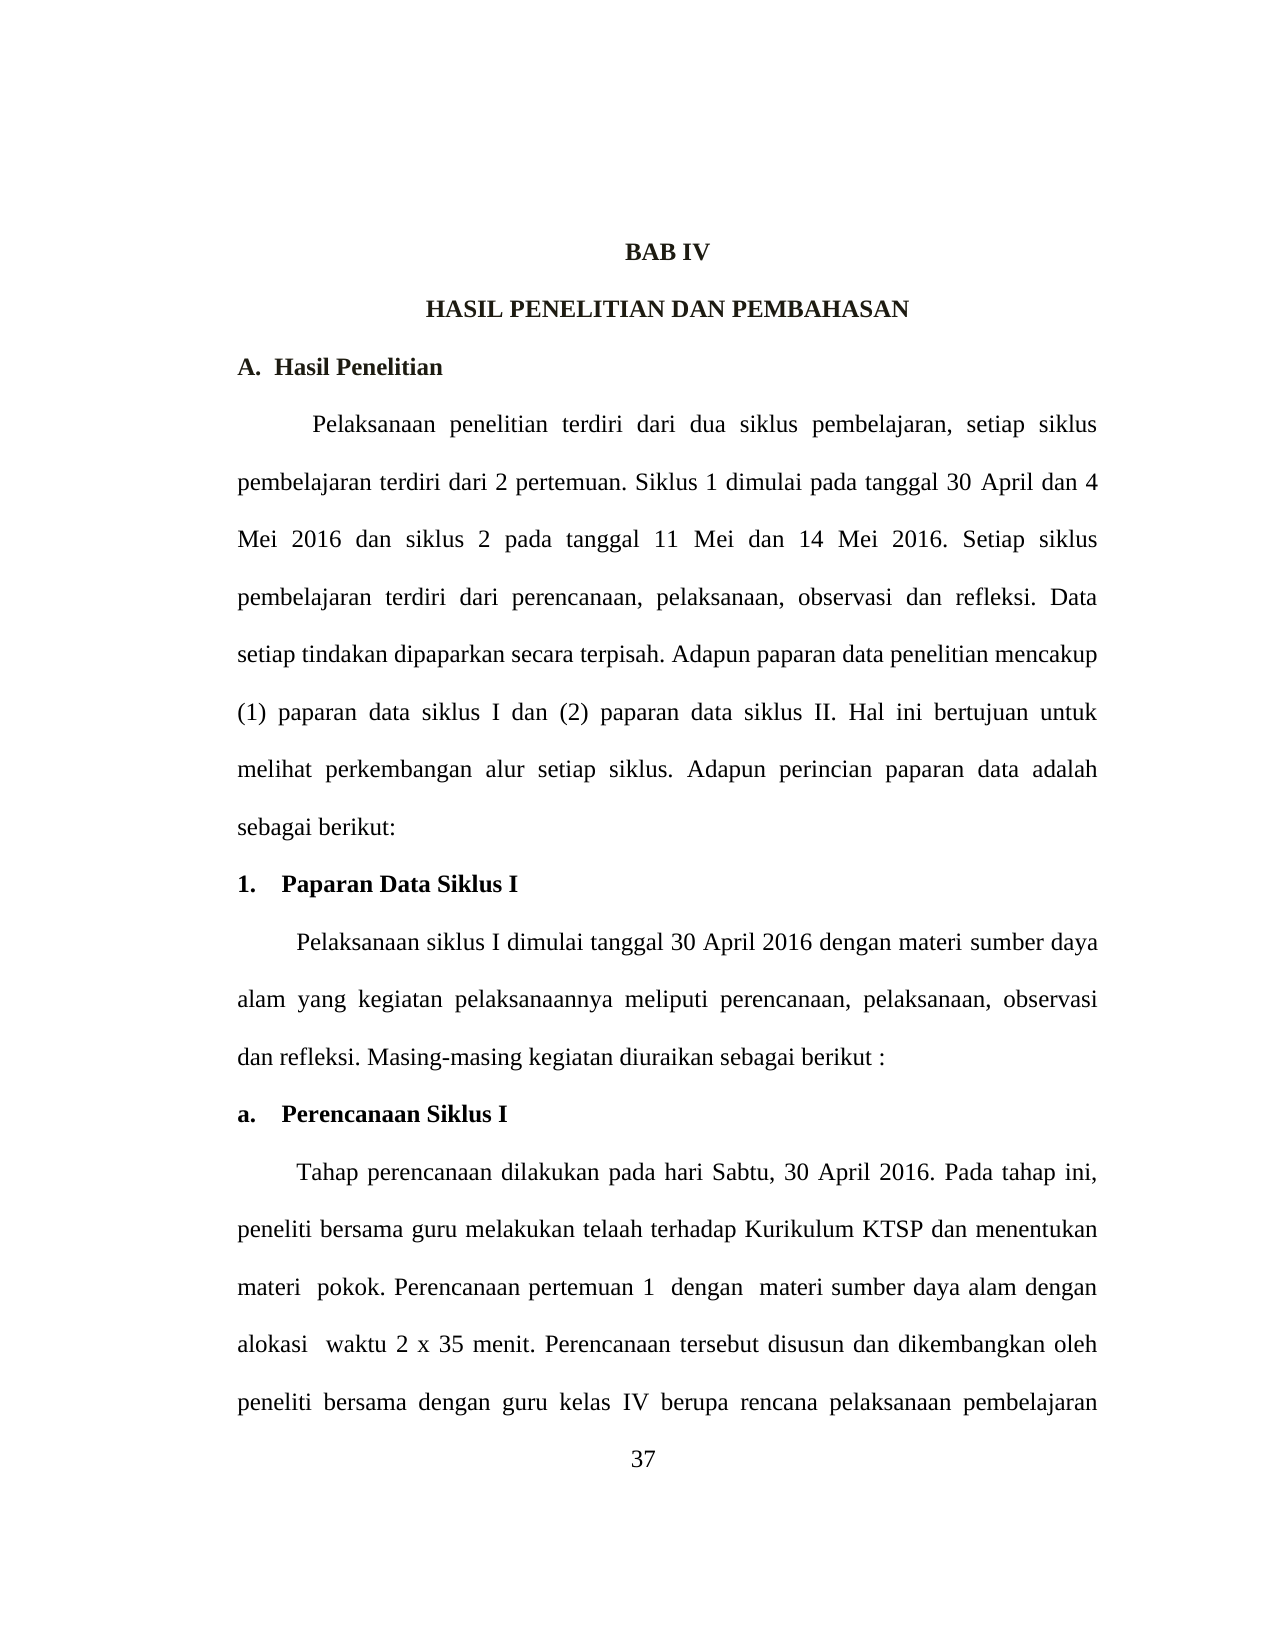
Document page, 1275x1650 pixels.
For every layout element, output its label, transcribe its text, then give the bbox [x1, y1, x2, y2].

text Pelaksanaan penelitian terdiri dari dua siklus pembelajaran, setiap siklus pembelajaran terdiri dari 2 pertemuan. Siklus 1 dimulai pada tanggal 30 April dan 4 Mei 2016 dan siklus 2 pada tanggal 11 Mei dan 14 Mei 2016. Setiap siklus pembelajaran terdiri dari perencanaan, pelaksanaan, observasi dan refleksi. Data setiap tindakan dipaparkan secara terpisah. Adapun paparan data penelitian mencakup (1) paparan data siklus I dan (2) paparan data siklus II. Hal ini bertujuan untuk melihat perkembangan alur setiap siklus. Adapun perincian paparan data adalah sebagai berikut: [237, 409, 1098, 841]
list Pelaksanaan siklus I dimulai tanggal 30 April 2016 dengan materi sumber daya alam yang kegiatan pelaksanaannya meliputi perencanaan, pelaksanaan, observasi dan refleksi. Masing-masing kegiatan diuraikan sebagai berikut : [237, 927, 1098, 1071]
list Paparan Data Siklus I [237, 869, 1098, 898]
list Hasil Penelitian [237, 352, 1098, 381]
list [237, 1157, 1098, 1416]
list Perencanaan Siklus I [237, 1099, 1098, 1128]
text BAB IV [237, 237, 1098, 266]
text HASIL PENELITIAN DAN PEMBAHASAN [237, 294, 1098, 323]
